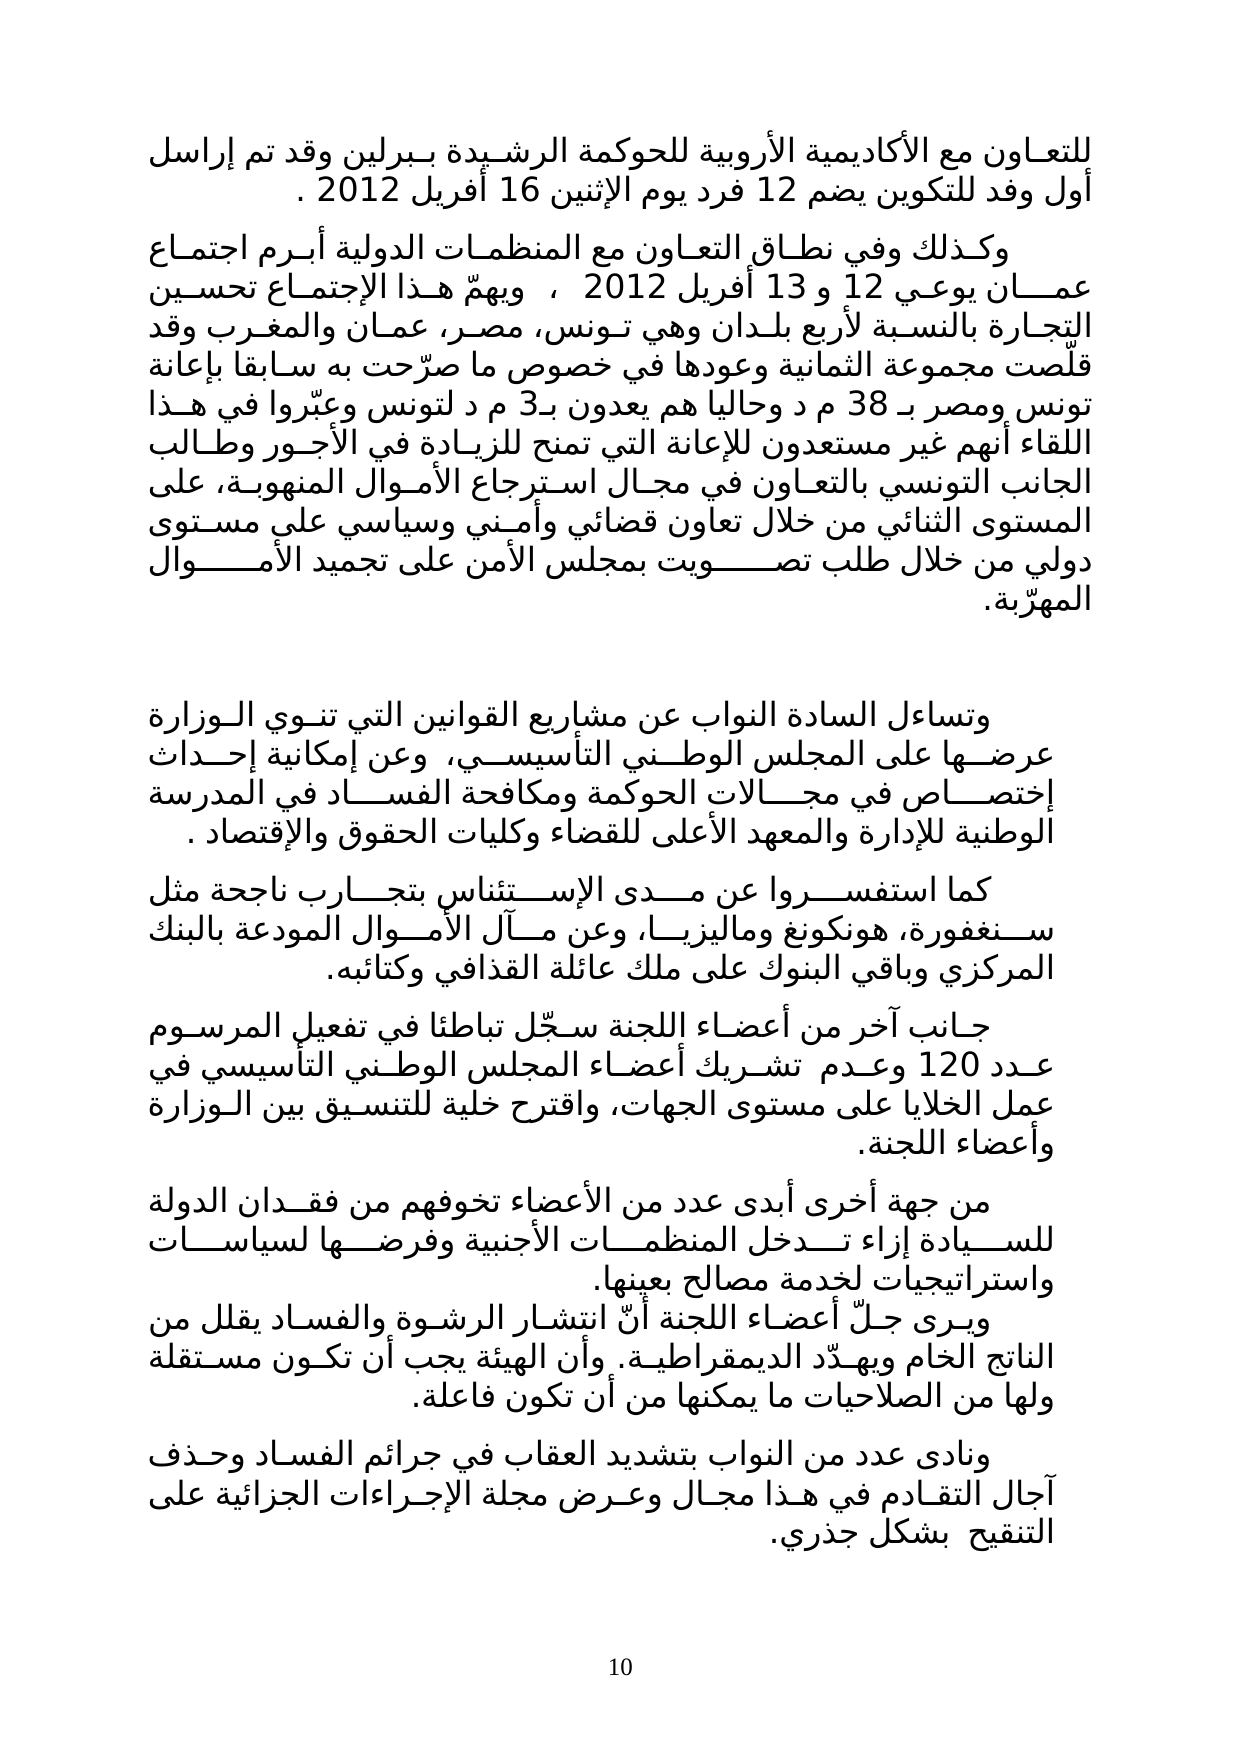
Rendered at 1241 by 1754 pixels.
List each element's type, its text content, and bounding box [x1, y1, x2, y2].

text من جهة أخرى أبدى عدد من الأعضاء تخوفهم من فقدان الدولة للسيادة إزاء تدخل المنظمات الأجنبية وفرضها لسياسات واستراتيجيات لخدمة مصالح بعينها. [148, 1182, 1055, 1299]
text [148, 131, 1093, 209]
text ونادى عدد من النواب بتشديد العقاب في جرائم الفساد وحذف آجال التقادم في هذا مجال وعرض مجلة الإجراءات الجزائية على التنقيح بشكل جذري. [148, 1435, 1055, 1552]
text جانب آخر من أعضاء اللجنة سجّل تباطئا في تفعيل المرسوم عدد 120 وعدم تشريك أعضاء المجلس الوطني التأسيسي في عمل الخلايا على مستوى الجهات، واقترح خلية للتنسيق بين الوزارة وأعضاء اللجنة. [148, 1007, 1055, 1163]
text كما استفسروا عن مدى الإستئناس بتجارب ناجحة مثل سنغفورة، هونكونغ وماليزيا، وعن مآل الأموال المودعة بالبنك المركزي وباقي البنوك على ملك عائلة القذافي وكتائبه. [148, 870, 1055, 987]
text وكذلك وفي نطاق التعاون مع المنظمات الدولية أبرم اجتماع عمــان يوعـي 12 و 13 أفريل 2012 ، ويهمّ هذا الإجتماع تحسين التجارة بالنسبة لأربع بلدان وهي تونس، مصر، عمان والمغرب وقد قلّصت مجموعة الثمانية وعودها في خصوص ما صرّحت به سابقا بإعانة تونس ومصر بـ 38 م د وحاليا هم يعدون بـ3 م د لتونس وعبّروا في هذا اللقاء أنهم غير مستعدون للإعانة التي تمنح للزيادة في الأجور وطالب الجانب التونسي بالتعاون في مجال استرجاع الأموال المنهوبة، على المستوى الثنائي من خلال تعاون قضائي وأمني وسياسي على مستوى دولي من خلال طلب تصويت بمجلس الأمن على تجميد الأموال المهرّبة. [148, 228, 1093, 618]
text ويرى جلّ أعضاء اللجنة أنّ انتشار الرشوة والفساد يقلل من الناتج الخام ويهدّد الديمقراطية. وأن الهيئة يجب أن تكون مستقلة ولها من الصلاحيات ما يمكنها من أن تكون فاعلة. [148, 1299, 1055, 1416]
text وتساءل السادة النواب عن مشاريع القوانين التي تنوي الوزارة عرضها على المجلس الوطني التأسيسي، وعن إمكانية إحداث إختصاص في مجالات الحوكمة ومكافحة الفساد في المدرسة الوطنية للإدارة والمعهد الأعلى للقضاء وكليات الحقوق والإقتصاد . [148, 695, 1055, 851]
